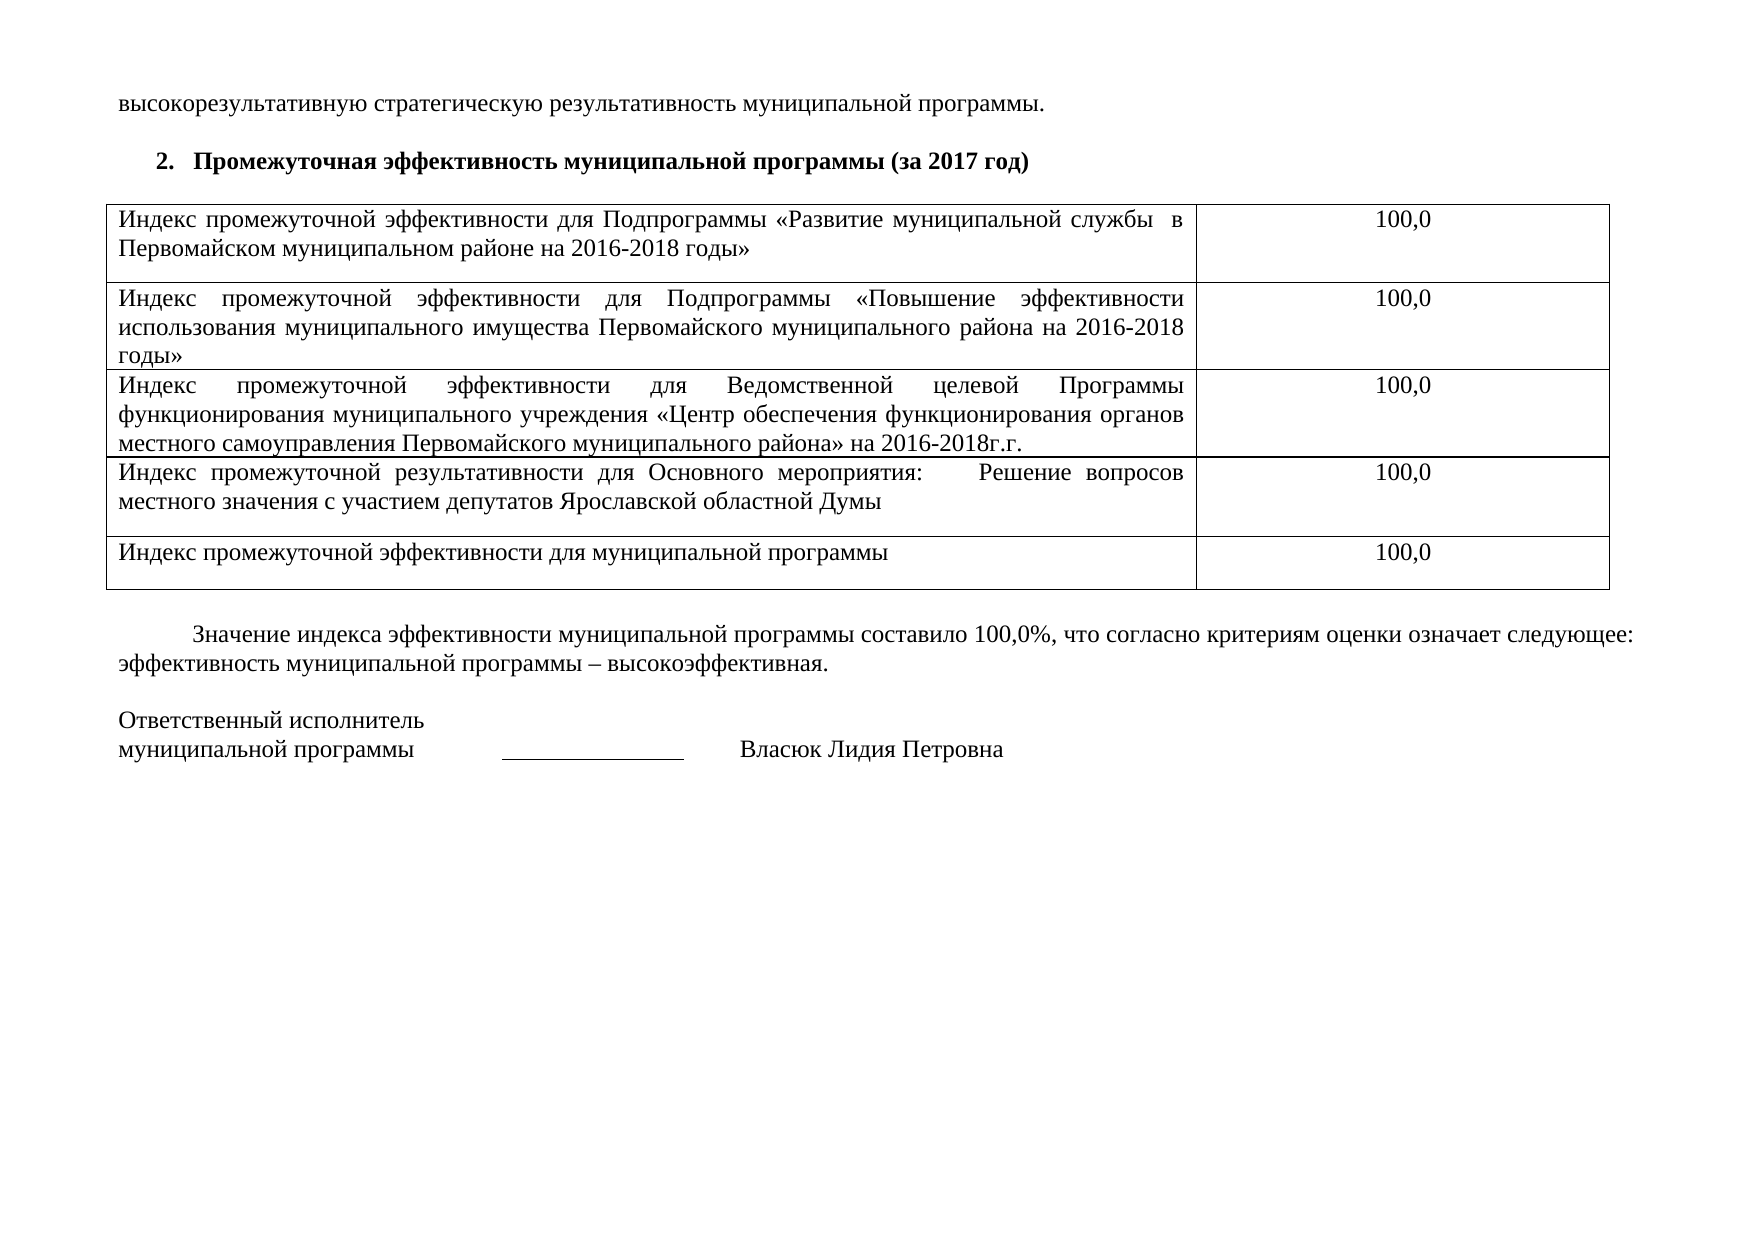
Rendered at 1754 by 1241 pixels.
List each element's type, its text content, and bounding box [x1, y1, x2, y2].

list Промежуточная эффективность муниципальной программы (за 2017 год) [156, 146, 1636, 175]
text Значение индекса эффективности муниципальной программы составило 100,0%, что согласно критериям оценки означает следующее: эффективность муниципальной программы – высокоэффективная. [118, 619, 1636, 676]
table_header Индекс промежуточной эффективности для Подпрограммы «Развитие муниципальной службы в Первомайском муниципальном районе на 2016-2018 годы» [107, 205, 1196, 282]
table_header 100,0 [1197, 205, 1609, 282]
table_cell Индекс промежуточной эффективности для Ведомственной целевой Программы функционирования муниципального учреждения «Центр обеспечения функционирования органов местного самоуправления Первомайского муниципального района» на 2016-2018г.г. [107, 370, 1196, 456]
text Ответственный исполнитель [118, 705, 1636, 734]
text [118, 88, 1636, 117]
table_cell 100,0 [1197, 537, 1609, 589]
table_cell Индекс промежуточной эффективности для Подпрограммы «Повышение эффективности использования муниципального имущества Первомайского муниципального района на 2016-2018 годы» [107, 283, 1196, 369]
text муниципальной программы Власюк Лидия Петровна [118, 734, 1636, 763]
table_cell 100,0 [1197, 283, 1609, 369]
table_cell 100,0 [1197, 458, 1609, 536]
table_cell Индекс промежуточной эффективности для муниципальной программы [107, 537, 1196, 589]
table_cell 100,0 [1197, 370, 1609, 456]
table_cell Индекс промежуточной результативности для Основного мероприятия: Решение вопросов местного значения с участием депутатов Ярославской областной Думы [107, 458, 1196, 536]
